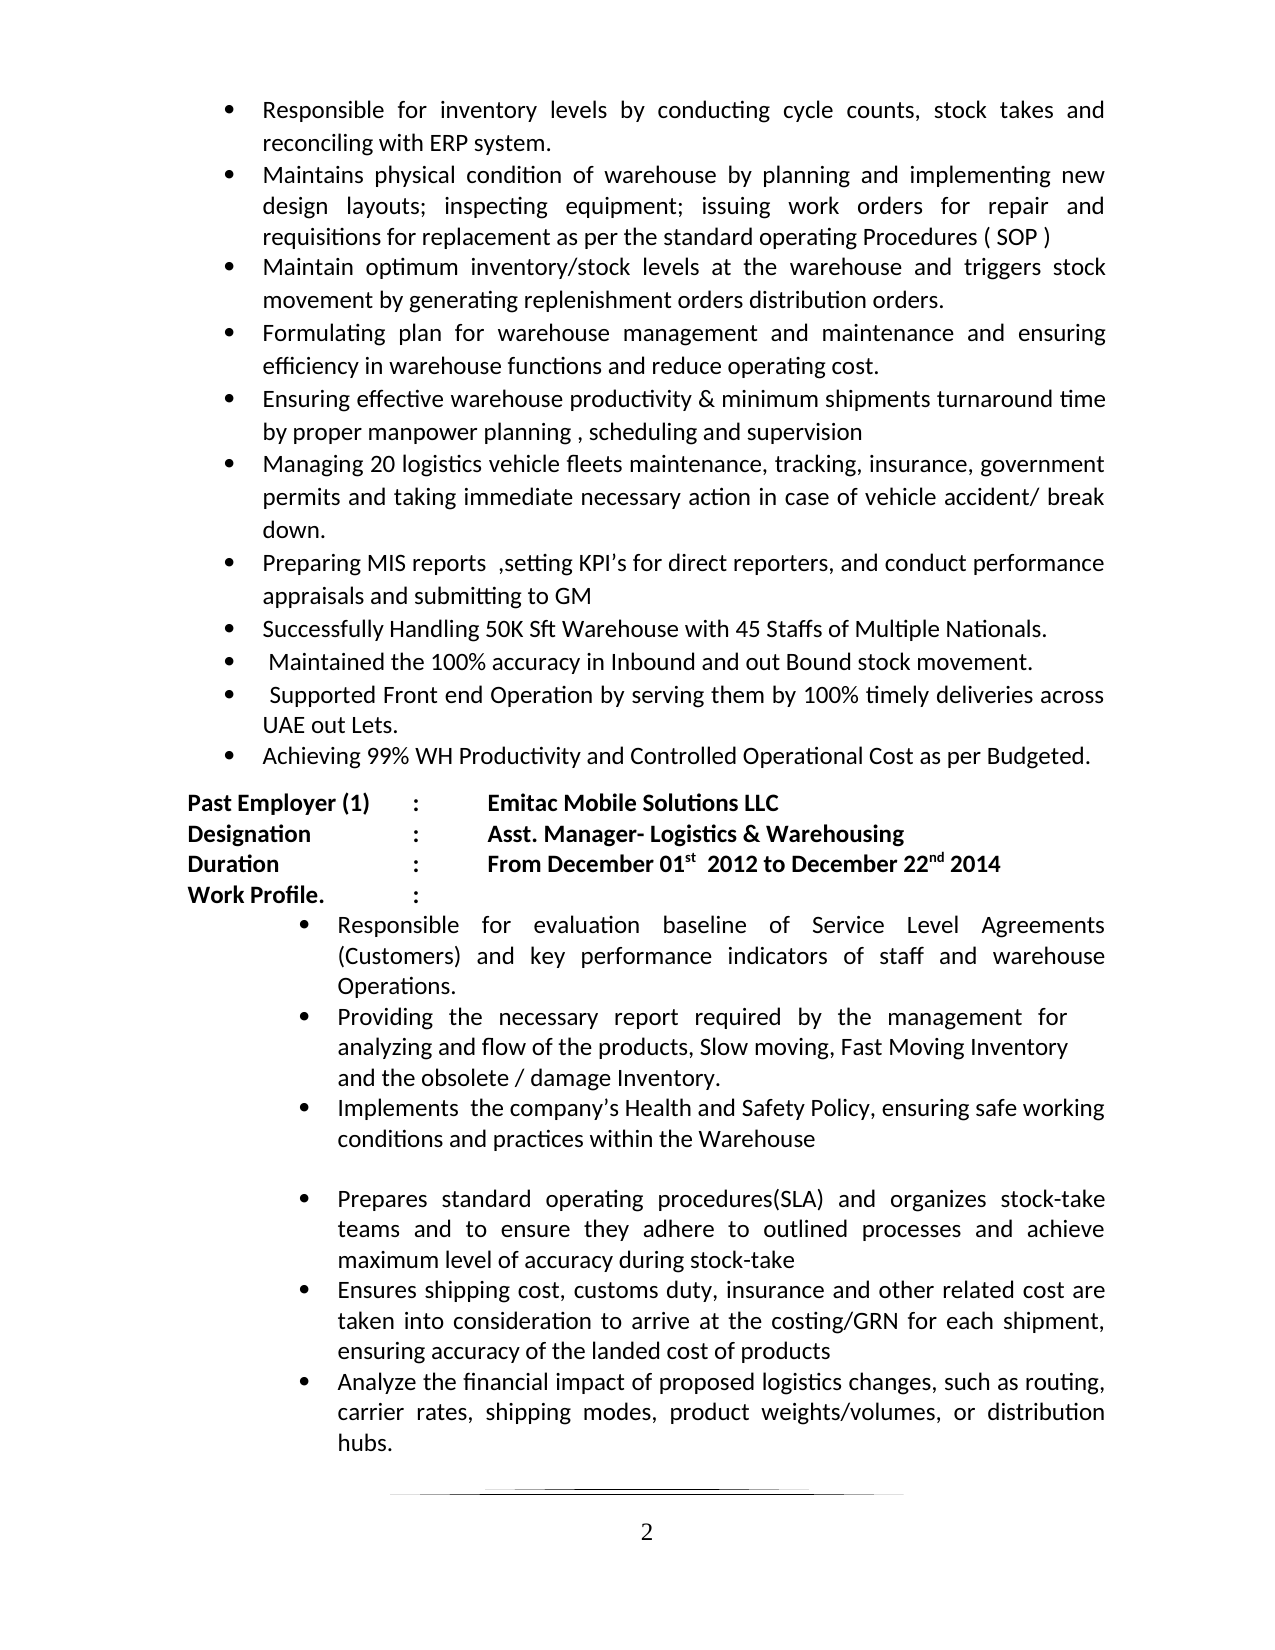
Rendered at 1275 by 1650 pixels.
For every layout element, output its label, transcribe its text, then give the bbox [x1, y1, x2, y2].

text Designation : Asst. Manager- Logistics & Warehousing [187, 818, 1106, 848]
list Responsible for evaluation baseline of Service Level Agreements (Customers) and key performance indicators of staff and warehouse Operations. [300, 909, 1106, 1001]
text Past Employer (1) : Emitac Mobile Solutions LLC [187, 787, 1106, 818]
list Preparing MIS reports ,setting KPI’s for direct reporters, and conduct performance appraisals and submitting to GM [225, 547, 1106, 611]
list Ensuring effective warehouse productivity & minimum shipments turnaround time by proper manpower planning , scheduling and supervision [225, 383, 1106, 446]
list Successfully Handling 50K Sft Warehouse with 45 Staffs of Multiple Nationals. [225, 613, 1106, 644]
list Implements the company’s Health and Safety Policy, ensuring safe working conditions and practices within the Warehouse [300, 1092, 1106, 1153]
list Maintains physical condition of warehouse by planning and implementing new design layouts; inspecting equipment; issuing work orders for repair and requisitions for replacement as per the standard operating Procedures ( SOP ) [225, 159, 1106, 251]
list Providing the necessary report required by the management for analyzing and flow of the products, Slow moving, Fast Moving Inventory and the obsolete / damage Inventory. [300, 1001, 1069, 1092]
list Formulating plan for warehouse management and maintenance and ensuring efficiency in warehouse functions and reduce operating cost. [225, 317, 1106, 380]
text Duration : From December 01st 2012 to December 22nd 2014 [187, 848, 1106, 879]
list Responsible for inventory levels by conducting cycle counts, stock takes and reconciling with ERP system. [225, 94, 1106, 157]
list Supported Front end Operation by serving them by 100% timely deliveries across UAE out Lets. [225, 679, 1106, 740]
list Achieving 99% WH Productivity and Controlled Operational Cost as per Budgeted. [225, 740, 1106, 771]
list Prepares standard operating procedures(SLA) and organizes stock-take teams and to ensure they adhere to outlined processes and achieve maximum level of accuracy during stock-take [300, 1183, 1106, 1274]
list Maintain optimum inventory/stock levels at the warehouse and triggers stock movement by generating replenishment orders distribution orders. [225, 251, 1106, 314]
list Maintained the 100% accuracy in Inbound and out Bound stock movement. [225, 646, 1106, 677]
list Managing 20 logistics vehicle fleets maintenance, tracking, insurance, government permits and taking immediate necessary action in case of vehicle accident/ break down. [225, 449, 1106, 545]
list Ensures shipping cost, customs duty, insurance and other related cost are taken into consideration to arrive at the costing/GRN for each shipment, ensuring accuracy of the landed cost of products [300, 1303, 1106, 1395]
text Work Profile. : [187, 879, 1106, 909]
